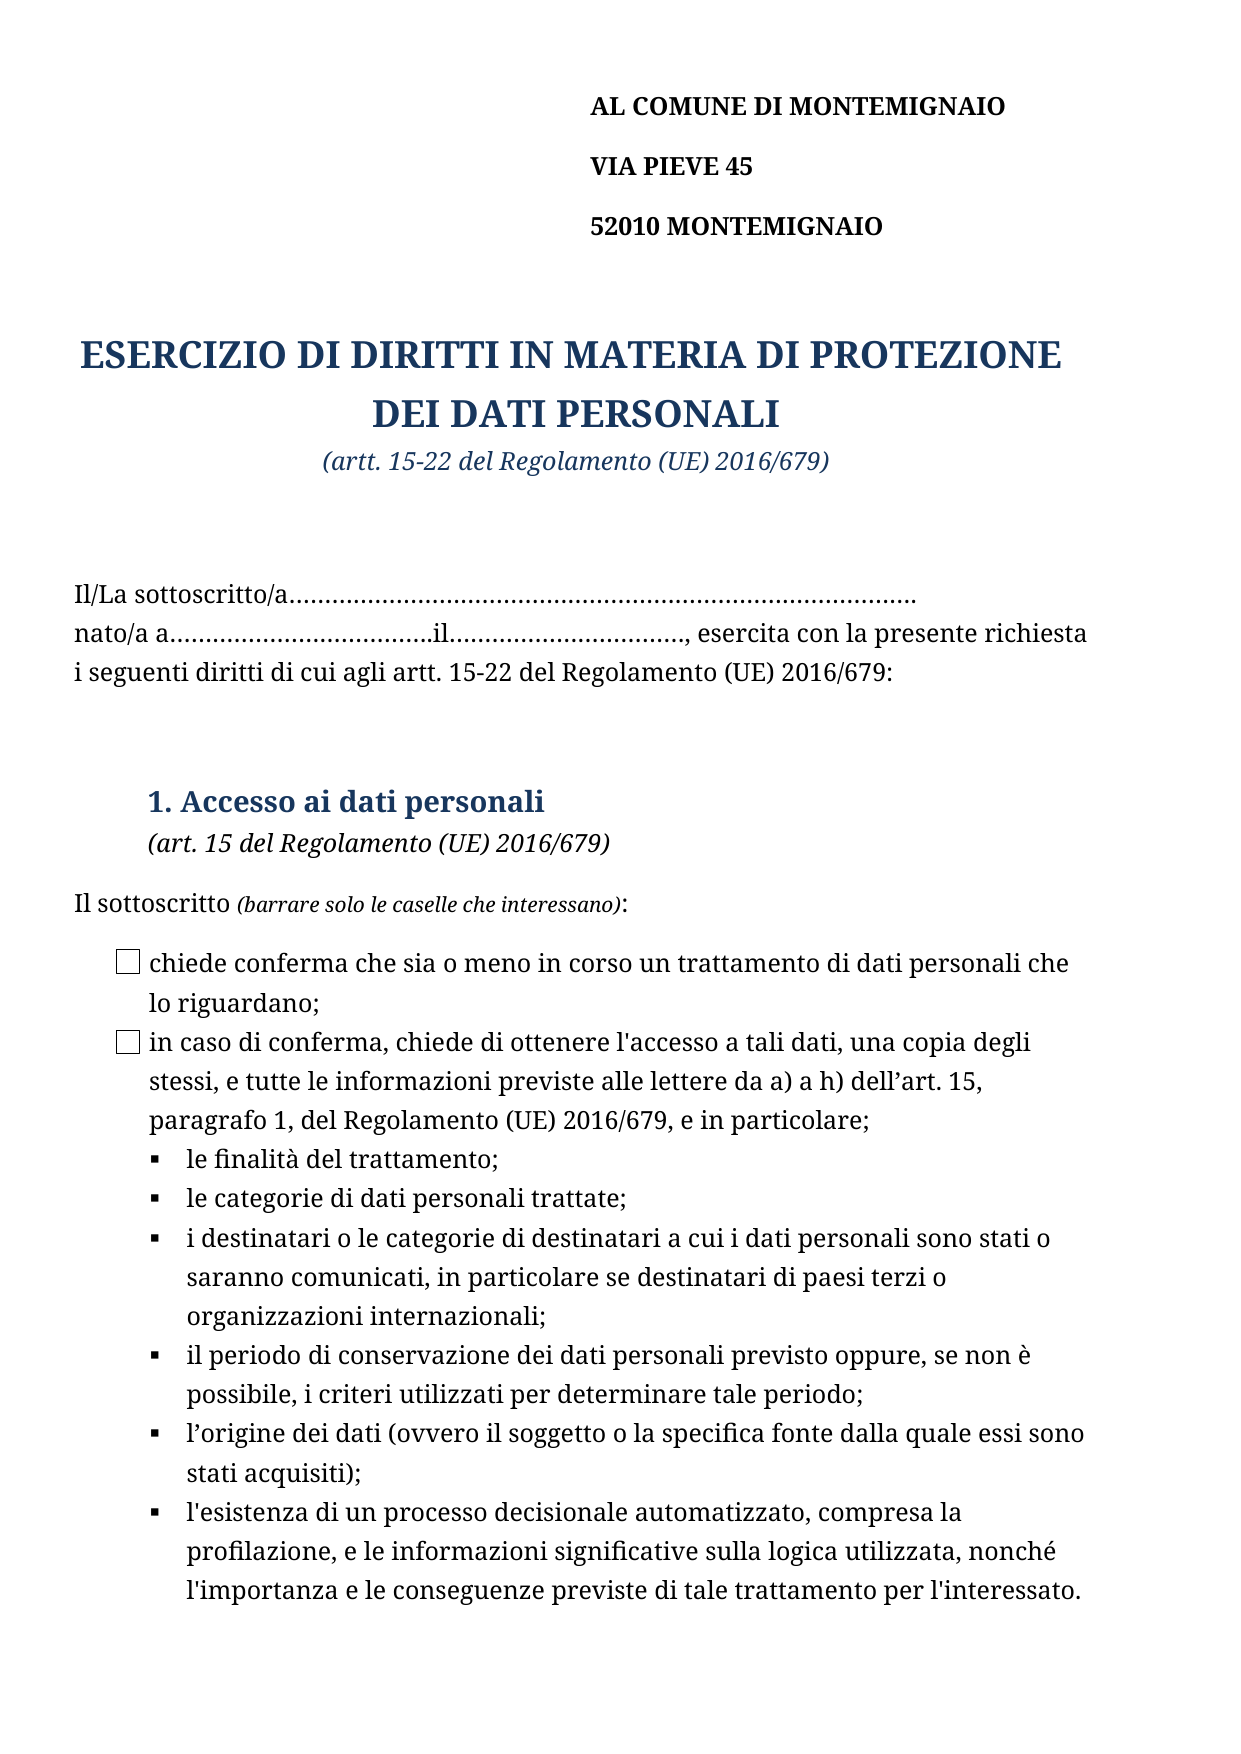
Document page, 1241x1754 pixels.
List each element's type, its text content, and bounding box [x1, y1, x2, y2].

list le finalità del trattamento; [149, 1142, 1093, 1176]
text Il/La sottoscritto/a……………………………………………………………………………. nato/a a……………………………….il……………………………, esercita con la presente richiesta i seguenti diritti di cui agli artt. 15-22 del Regolamento (UE) 2016/679: [74, 576, 1093, 689]
text 52010 MONTEMIGNAIO [516, 209, 1093, 243]
list l'esistenza di un processo decisionale automatizzato, compresa la profilazione, e le informazioni significative sulla logica utilizzata, nonché l'importanza e le conseguenze previste di tale trattamento per l'interessato. [149, 1494, 1093, 1607]
list i destinatari o le categorie di destinatari a cui i dati personali sono stati o saranno comunicati, in particolare se destinatari di paesi terzi o organizzazioni internazionali; [149, 1220, 1093, 1333]
list le categorie di dati personali trattate; [149, 1181, 1093, 1215]
text VIA PIEVE 45 [516, 149, 1093, 183]
text Il sottoscritto (barrare solo le caselle che interessano): [74, 886, 1093, 920]
text 1. Accesso ai dati personali (art. 15 del Regolamento (UE) 2016/679) [148, 781, 1093, 860]
list chiede conferma che sia o meno in corso un trattamento di dati personali che lo riguardano; [149, 946, 1093, 1019]
text ESERCIZIO DI DIRITTI IN MATERIA DI PROTEZIONE DEI DATI PERSONALI (artt. 15-22 del Regolamento (UE) 2016/679) [59, 329, 1093, 477]
text AL COMUNE DI MONTEMIGNAIO [590, 89, 1093, 123]
list il periodo di conservazione dei dati personali previsto oppure, se non è possibile, i criteri utilizzati per determinare tale periodo; [149, 1338, 1093, 1411]
list in caso di conferma, chiede di ottenere l'accesso a tali dati, una copia degli stessi, e tutte le informazioni previste alle lettere da a) a h) dell’art. 15, paragrafo 1, del Regolamento (UE) 2016/679, e in particolare; [149, 1024, 1093, 1137]
list l’origine dei dati (ovvero il soggetto o la specifica fonte dalla quale essi sono stati acquisiti); [149, 1416, 1093, 1489]
